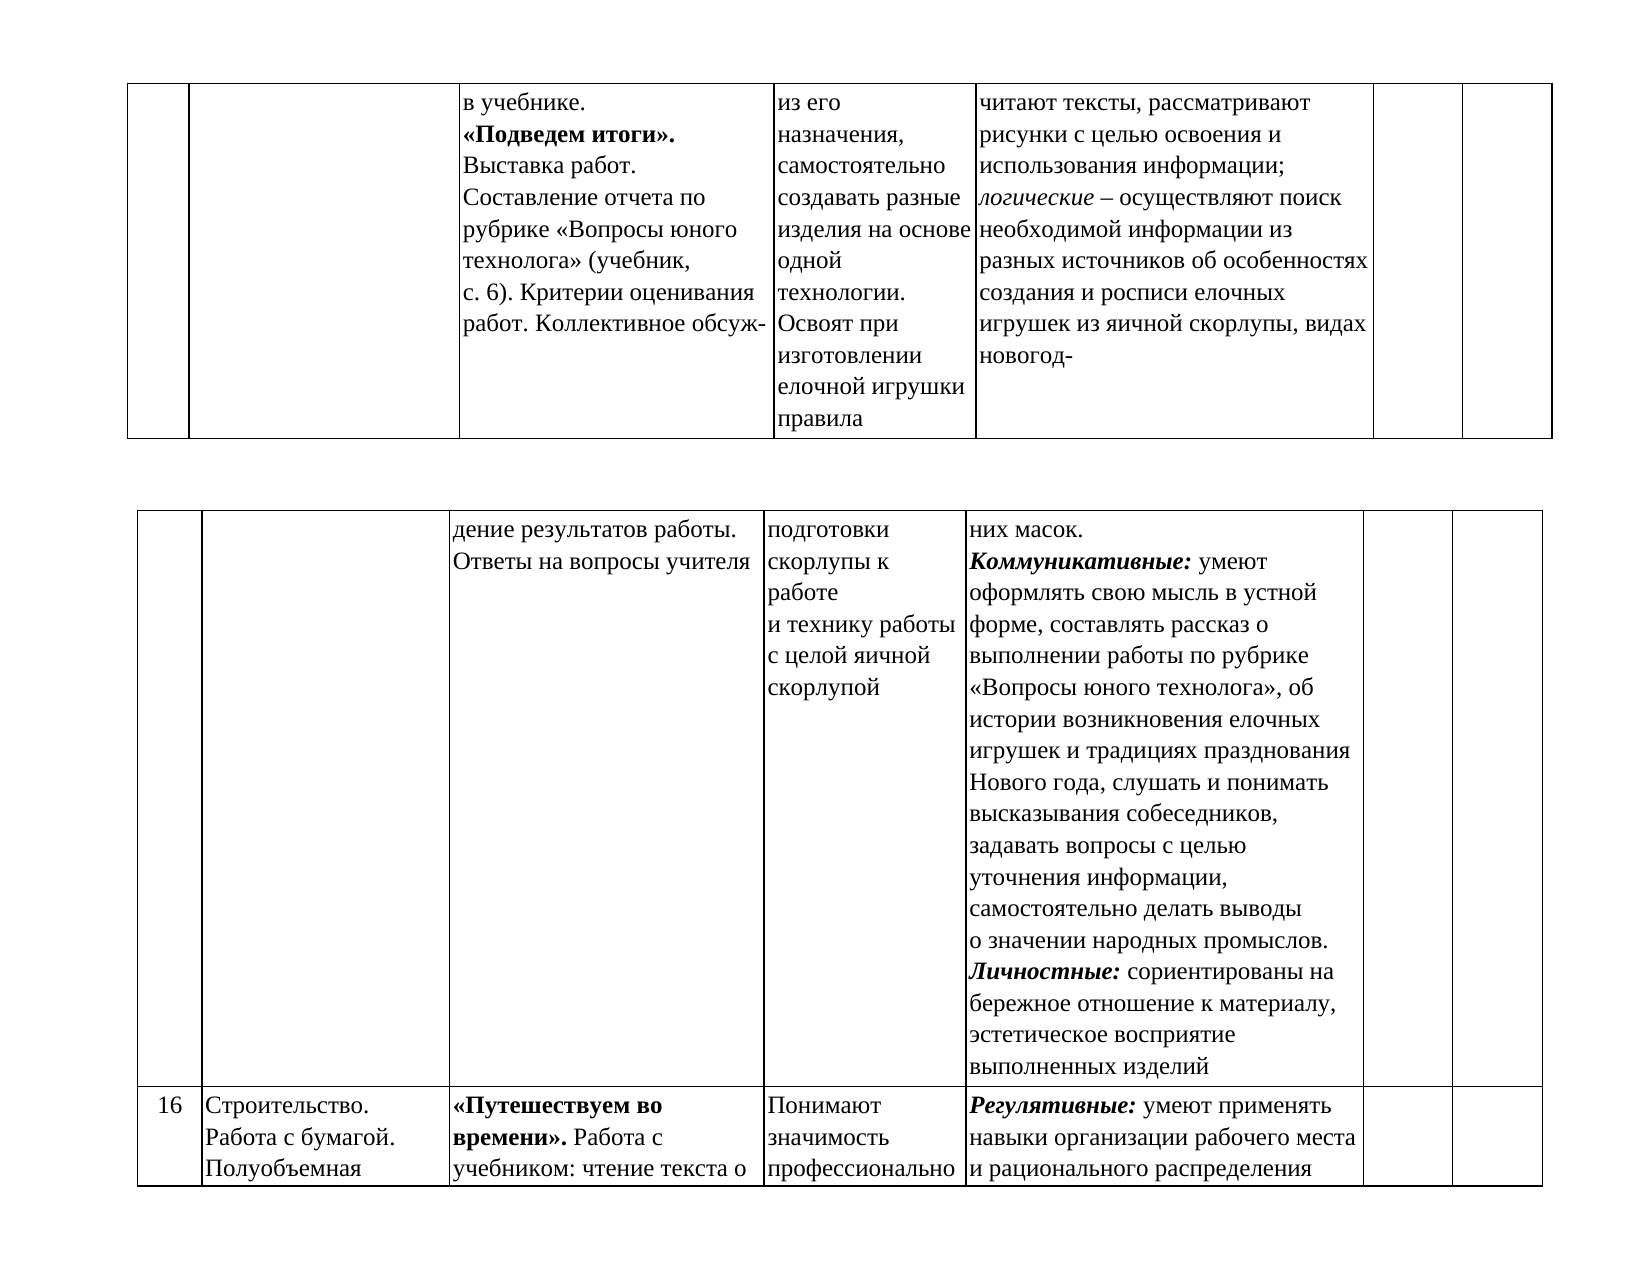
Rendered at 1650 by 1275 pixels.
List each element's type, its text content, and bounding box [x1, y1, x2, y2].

table_cell [1364, 1087, 1452, 1185]
table_cell 16 [138, 1087, 201, 1185]
table_header [1453, 511, 1542, 1086]
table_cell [203, 1087, 449, 1185]
table_cell [1453, 1087, 1542, 1185]
table_cell [1374, 84, 1462, 438]
table_header дение результатов работы. Ответы на вопросы учителя [450, 511, 763, 1086]
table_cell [460, 84, 773, 438]
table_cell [190, 84, 459, 438]
table_cell 15 [128, 84, 188, 438]
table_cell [967, 1087, 1363, 1185]
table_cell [450, 1087, 763, 1185]
table_cell [1463, 84, 1551, 438]
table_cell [977, 84, 1373, 438]
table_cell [775, 84, 975, 438]
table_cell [765, 1087, 965, 1185]
table_header [1364, 511, 1452, 1086]
table_header них масок. Коммуникативные: умеют оформлять свою мысль в устной форме, составлять рассказ о выполнении работы по рубрике «Вопросы юного технолога», об истории возникновения елочных игрушек и традициях празднования Нового года, слушать и понимать высказывания собеседников, задавать вопросы с целью уточнения информации, самостоятельно делать выводы о значении народных промыслов. Личностные: сориентированы на бережное отношение к материалу, эстетическое восприятие выполненных изделий [967, 511, 1363, 1086]
table_header подготовки скорлупы к работе и технику работы с целой яичной скорлупой [765, 511, 965, 1086]
table_header [203, 511, 449, 1086]
table_header [138, 511, 201, 1086]
